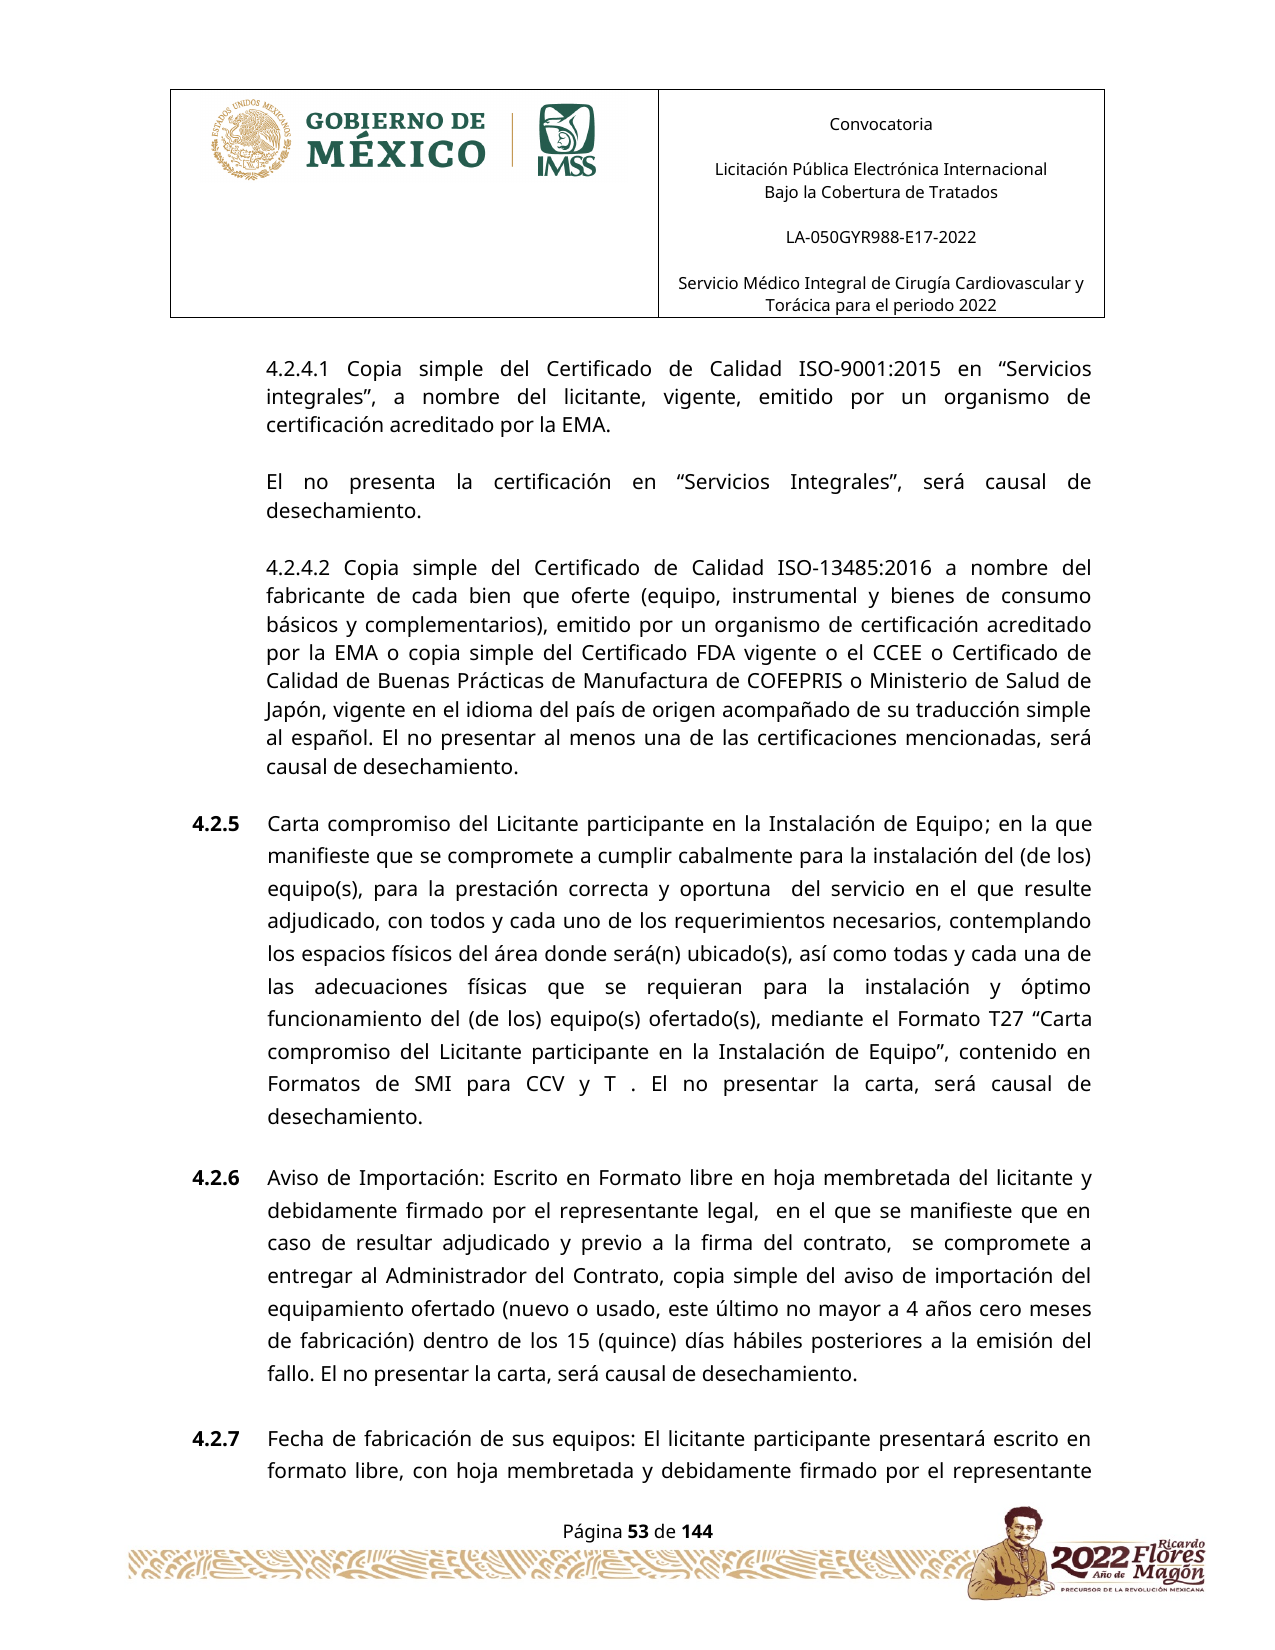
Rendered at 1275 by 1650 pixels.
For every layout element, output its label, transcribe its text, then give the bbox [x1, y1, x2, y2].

text El no presenta la certificación en “Servicios Integrales”, será causal de desechamiento. [266, 467, 1093, 524]
text 4.2.4.1 Copia simple del Certificado de Calidad ISO-9001:2015 en “Servicios integrales”, a nombre del licitante, vigente, emitido por un organismo de certificación acreditado por la EMA. [266, 354, 1093, 439]
picture [38, 1502, 1275, 1642]
picture [200, 90, 629, 183]
list Aviso de Importación: Escrito en Formato libre en hoja membretada del licitante y debidamente firmado por el representante legal, en el que se manifieste que en caso de resultar adjudicado y previo a la firma del contrato, se compromete a entregar al Administrador del Contrato, copia simple del aviso de importación del equipamiento ofertado (nuevo o usado, este último no mayor a 4 años cero meses de fabricación) dentro de los 15 (quince) días hábiles posteriores a la emisión del fallo. El no presentar la carta, será causal de desechamiento. [192, 1163, 1093, 1387]
list Carta compromiso del Licitante participante en la Instalación de Equipo; en la que manifieste que se compromete a cumplir cabalmente para la instalación del (de los) equipo(s), para la prestación correcta y oportuna del servicio en el que resulte adjudicado, con todos y cada uno de los requerimientos necesarios, contemplando los espacios físicos del área donde será(n) ubicado(s), así como todas y cada una de las adecuaciones físicas que se requieran para la instalación y óptimo funcionamiento del (de los) equipo(s) ofertado(s), mediante el Formato T27 “Carta compromiso del Licitante participante en la Instalación de Equipo”, contenido en Formatos de SMI para CCV y T . El no presentar la carta, será causal de desechamiento. [192, 809, 1093, 1131]
text 4.2.4.2 Copia simple del Certificado de Calidad ISO-13485:2016 a nombre del fabricante de cada bien que oferte (equipo, instrumental y bienes de consumo básicos y complementarios), emitido por un organismo de certificación acreditado por la EMA o copia simple del Certificado FDA vigente o el CCEE o Certificado de Calidad de Buenas Prácticas de Manufactura de COFEPRIS o Ministerio de Salud de Japón, vigente en el idioma del país de origen acompañado de su traducción simple al español. El no presentar al menos una de las certificaciones mencionadas, será causal de desechamiento. [266, 553, 1093, 780]
